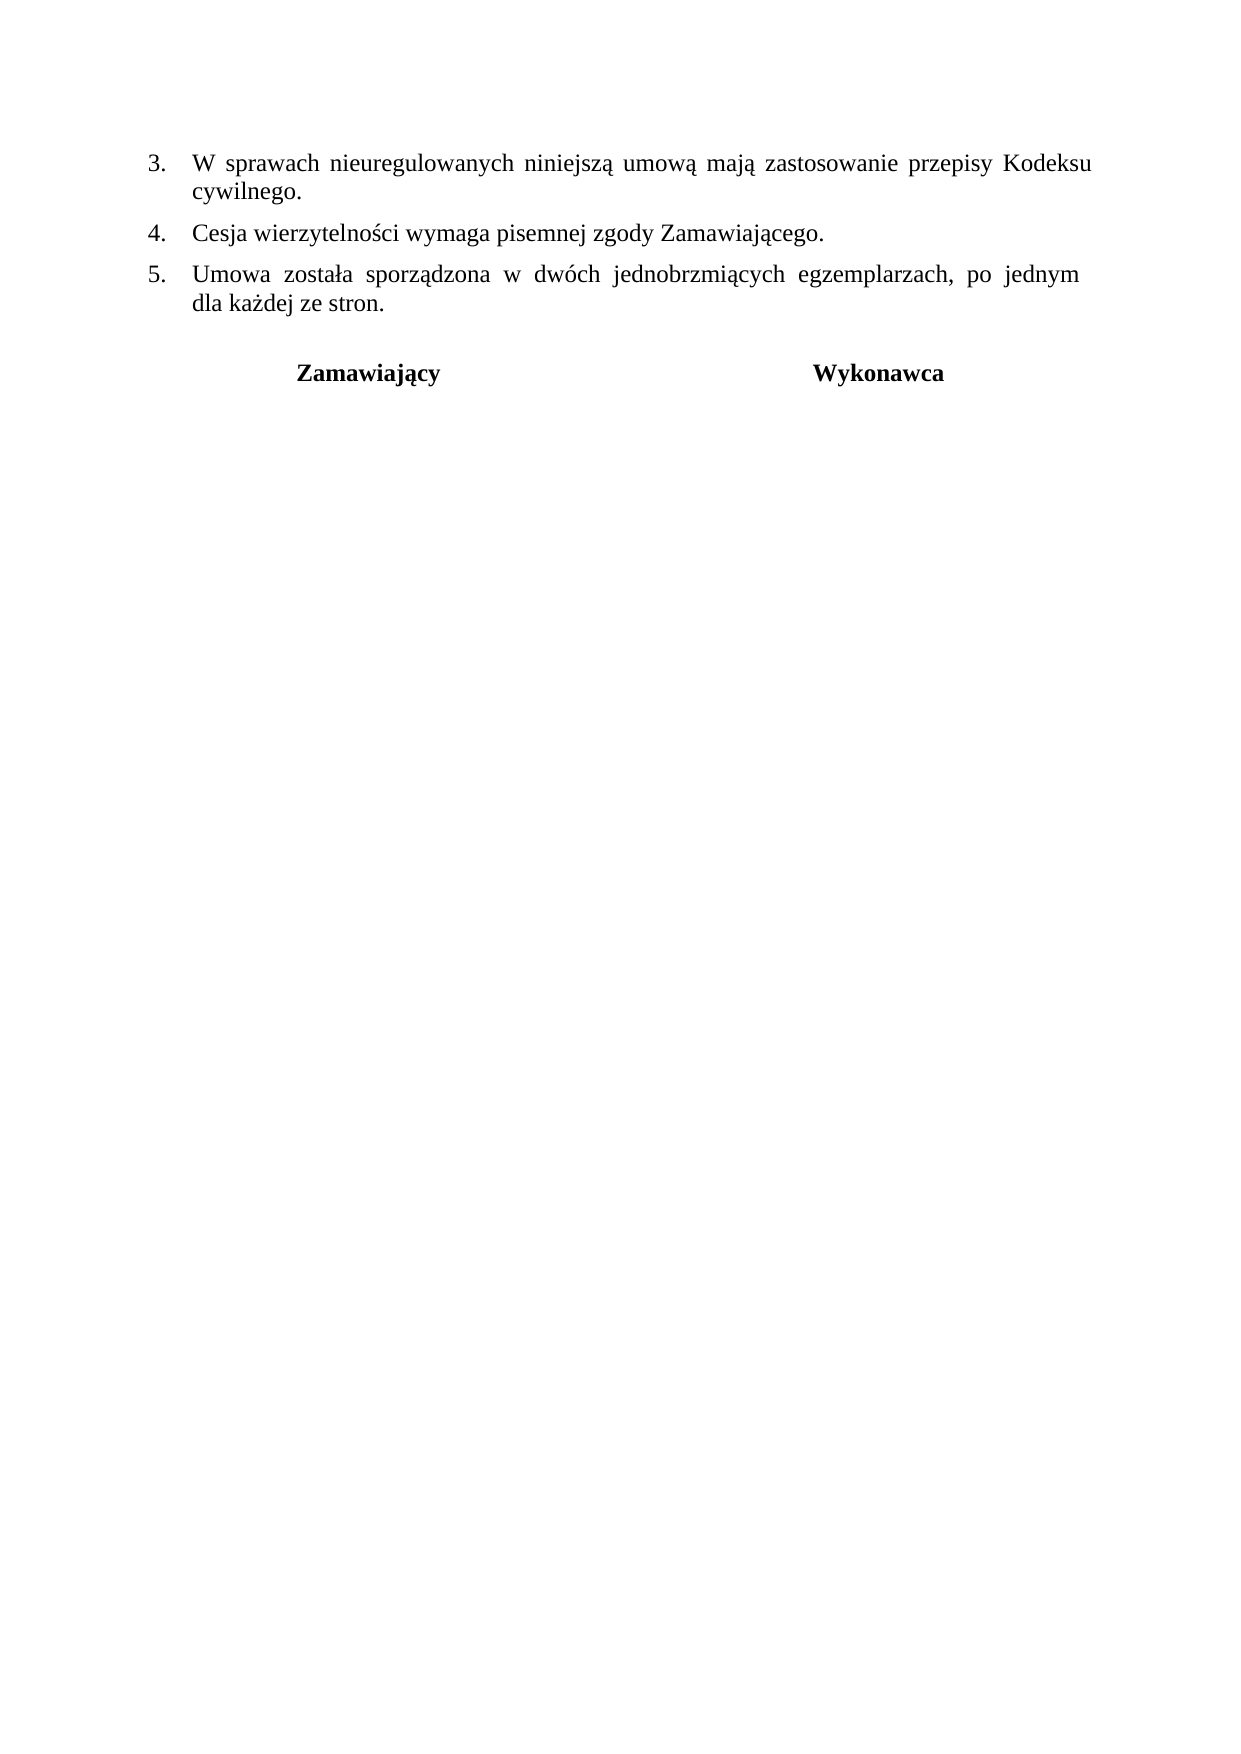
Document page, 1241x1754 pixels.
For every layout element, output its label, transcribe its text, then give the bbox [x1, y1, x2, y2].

list W sprawach nieuregulowanych niniejszą umową mają zastosowanie przepisy Kodeksu cywilnego. [148, 148, 1093, 205]
text Zamawiający Wykonawca [148, 358, 1093, 386]
list Umowa została sporządzona w dwóch jednobrzmiących egzemplarzach, po jednym dla każdej ze stron. [148, 259, 1093, 316]
list Cesja wierzytelności wymaga pisemnej zgody Zamawiającego. [148, 218, 1093, 246]
